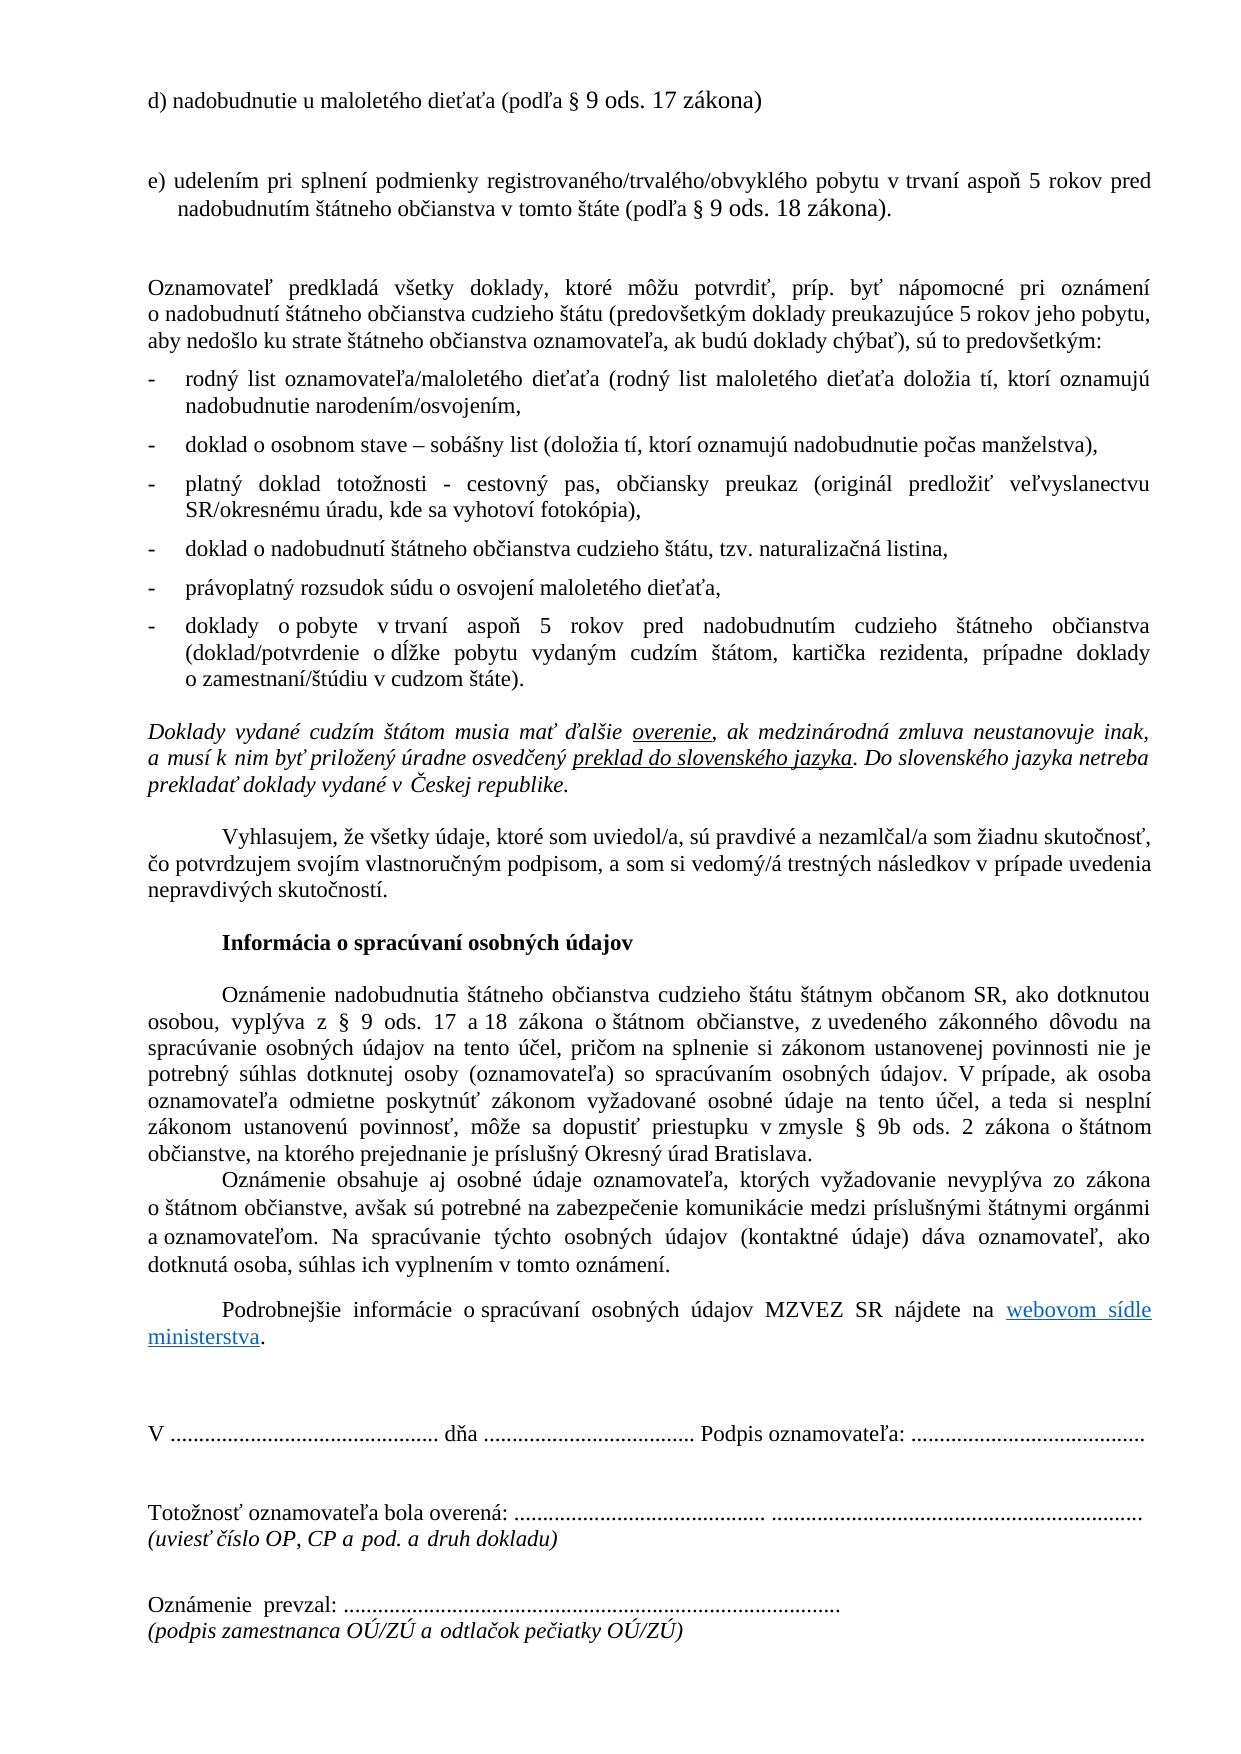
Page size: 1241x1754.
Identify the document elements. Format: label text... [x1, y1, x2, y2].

text Oznamovateľ predkladá všetky doklady, ktoré môžu potvrdiť, príp. byť nápomocné pri oznámení o nadobudnutí štátneho občianstva cudzieho štátu (predovšetkým doklady preukazujúce 5 rokov jeho pobytu, aby nedošlo ku strate štátneho občianstva oznamovateľa, ak budú doklady chýbať), sú to predovšetkým: [148, 274, 1152, 353]
text Oznámenie nadobudnutia štátneho občianstva cudzieho štátu štátnym občanom SR, ako dotknutou osobou, vyplýva z § 9 ods. 17 a 18 zákona o štátnom občianstve, z uvedeného zákonného dôvodu na spracúvanie osobných údajov na tento účel, pričom na splnenie si zákonom ustanovenej povinnosti nie je potrebný súhlas dotknutej osoby (oznamovateľa) so spracúvaním osobných údajov. V prípade, ak osoba oznamovateľa odmietne poskytnúť zákonom vyžadované osobné údaje na tento účel, a teda si nesplní zákonom ustanovenú povinnosť, môže sa dopustiť priestupku v zmysle § 9b ods. 2 zákona o štátnom občianstve, na ktorého prejednanie je príslušný Okresný úrad Bratislava. [148, 981, 1152, 1166]
list doklad o osobnom stave – sobášny list (doložia tí, ktorí oznamujú nadobudnutie počas manželstva), [148, 431, 1152, 457]
text (podpis zamestnanca OÚ/ZÚ a odtlačok pečiatky OÚ/ZÚ) [148, 1617, 1152, 1644]
text V ............................................... dňa ..................................... Podpis oznamovateľa: ......................................... [148, 1420, 1152, 1446]
text Oznámenie prevzal: ....................................................................................... [148, 1591, 1152, 1617]
text Informácia o spracúvaní osobných údajov [148, 929, 1152, 955]
text Vyhlasujem, že všetky údaje, ktoré som uviedol/a, sú pravdivé a nezamlčal/a som žiadnu skutočnosť, čo potvrdzujem svojím vlastnoručným podpisom, a som si vedomý/á trestných následkov v prípade uvedenia nepravdivých skutočností. [148, 823, 1152, 902]
text Doklady vydané cudzím štátom musia mať ďalšie overenie, ak medzinárodná zmluva neustanovuje inak, a musí k nim byť priložený úradne osvedčený preklad do slovenského jazyka. Do slovenského jazyka netreba prekladať doklady vydané v Českej republike. [148, 718, 1152, 797]
list rodný list oznamovateľa/maloletého dieťaťa (rodný list maloletého dieťaťa doložia tí, ktorí oznamujú nadobudnutie narodením/osvojením, [148, 366, 1152, 418]
text e) udelením pri splnení podmienky registrovaného/trvalého/obvyklého pobytu v trvaní aspoň 5 rokov pred nadobudnutím štátneho občianstva v tomto štáte (podľa § 9 ods. 18 zákona). [148, 167, 1152, 222]
list doklad o nadobudnutí štátneho občianstva cudzieho štátu, tzv. naturalizačná listina, [148, 535, 1152, 561]
text d) nadobudnutie u maloletého dieťaťa (podľa § 9 ods. 17 zákona) [148, 85, 1152, 114]
text Oznámenie obsahuje aj osobné údaje oznamovateľa, ktorých vyžadovanie nevyplýva zo zákona o štátnom občianstve, avšak sú potrebné na zabezpečenie komunikácie medzi príslušnými štátnymi orgánmi a oznamovateľom. Na spracúvanie týchto osobných údajov (kontaktné údaje) dáva oznamovateľ, ako dotknutá osoba, súhlas ich vyplnením v tomto oznámení. [148, 1166, 1152, 1278]
text (uviesť číslo OP, CP a pod. a druh dokladu) [148, 1525, 1152, 1551]
list doklady o pobyte v trvaní aspoň 5 rokov pred nadobudnutím cudzieho štátneho občianstva (doklad/potvrdenie o dĺžke pobytu vydaným cudzím štátom, kartička rezidenta, prípadne doklady o zamestnaní/štúdiu v cudzom štáte). [148, 612, 1152, 692]
list právoplatný rozsudok súdu o osvojení maloletého dieťaťa, [148, 574, 1152, 600]
text Podrobnejšie informácie o spracúvaní osobných údajov MZVEZ SR nájdete na webovom sídle ministerstva. [148, 1296, 1152, 1349]
list platný doklad totožnosti - cestovný pas, občiansky preukaz (originál predložiť veľvyslanectvu SR/okresnému úradu, kde sa vyhotoví fotokópia), [148, 469, 1152, 522]
text Totožnosť oznamovateľa bola overená: ............................................ ................................................................. [148, 1499, 1152, 1525]
